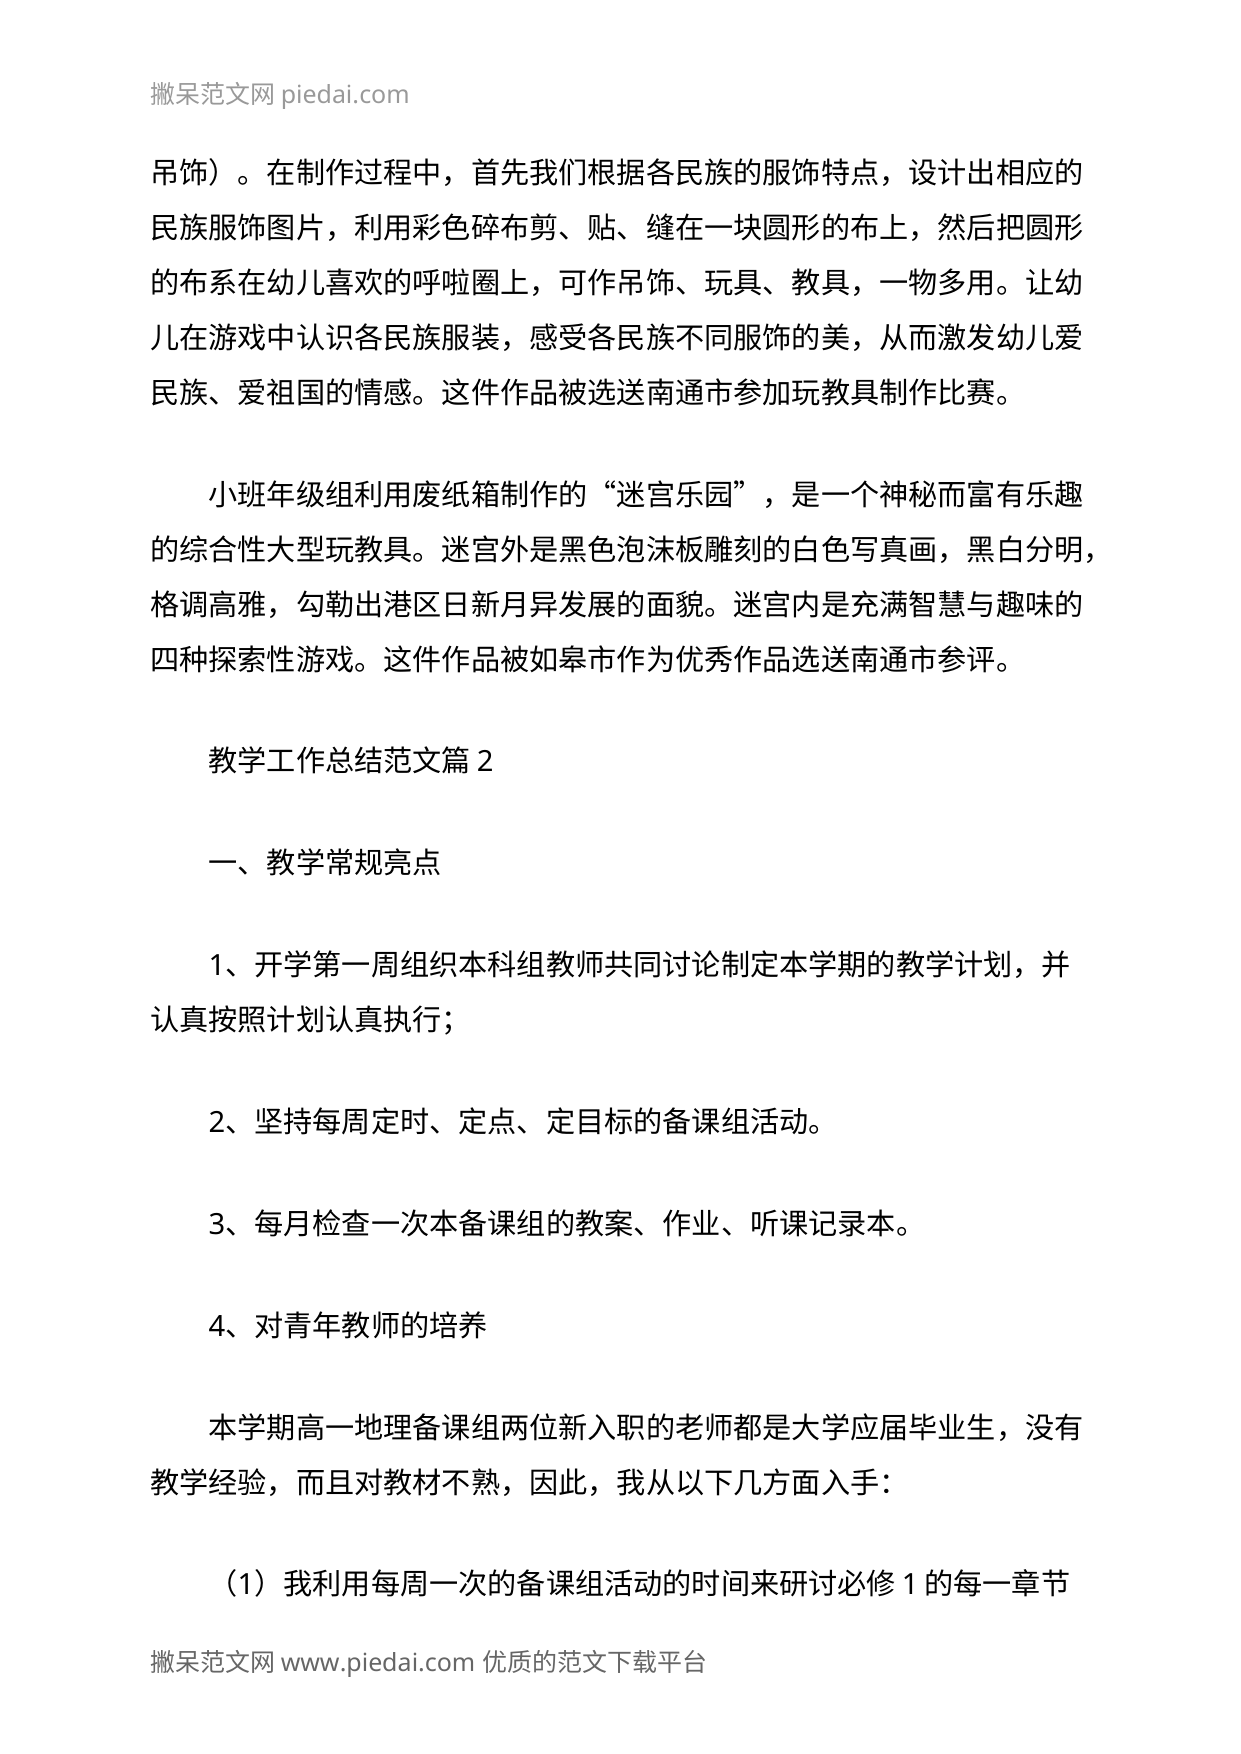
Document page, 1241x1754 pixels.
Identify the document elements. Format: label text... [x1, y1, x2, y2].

text 教学工作总结范文篇2 [150, 738, 1090, 780]
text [150, 1561, 1090, 1603]
text 4、对青年教师的培养 [150, 1302, 1090, 1345]
text 小班年级组利用废纸箱制作的“迷宫乐园”，是一个神秘而富有乐趣的综合性大型玩教具。迷宫外是黑色泡沫板雕刻的白色写真画，黑白分明，格调高雅，勾勒出港区日新月异发展的面貌。迷宫内是充满智慧与趣味的四种探索性游戏。这件作品被如皋市作为优秀作品选送南通市参评。 [150, 471, 1090, 678]
text 1、开学第一周组织本科组教师共同讨论制定本学期的教学计划，并认真按照计划认真执行； [150, 942, 1090, 1039]
text 本学期高一地理备课组两位新入职的老师都是大学应届毕业生，没有教学经验，而且对教材不熟，因此，我从以下几方面入手： [150, 1404, 1090, 1501]
text 2、坚持每周定时、定点、定目标的备课组活动。 [150, 1098, 1090, 1141]
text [150, 150, 1090, 412]
text 3、每月检查一次本备课组的教案、作业、听课记录本。 [150, 1200, 1090, 1243]
text 一、教学常规亮点 [150, 840, 1090, 882]
